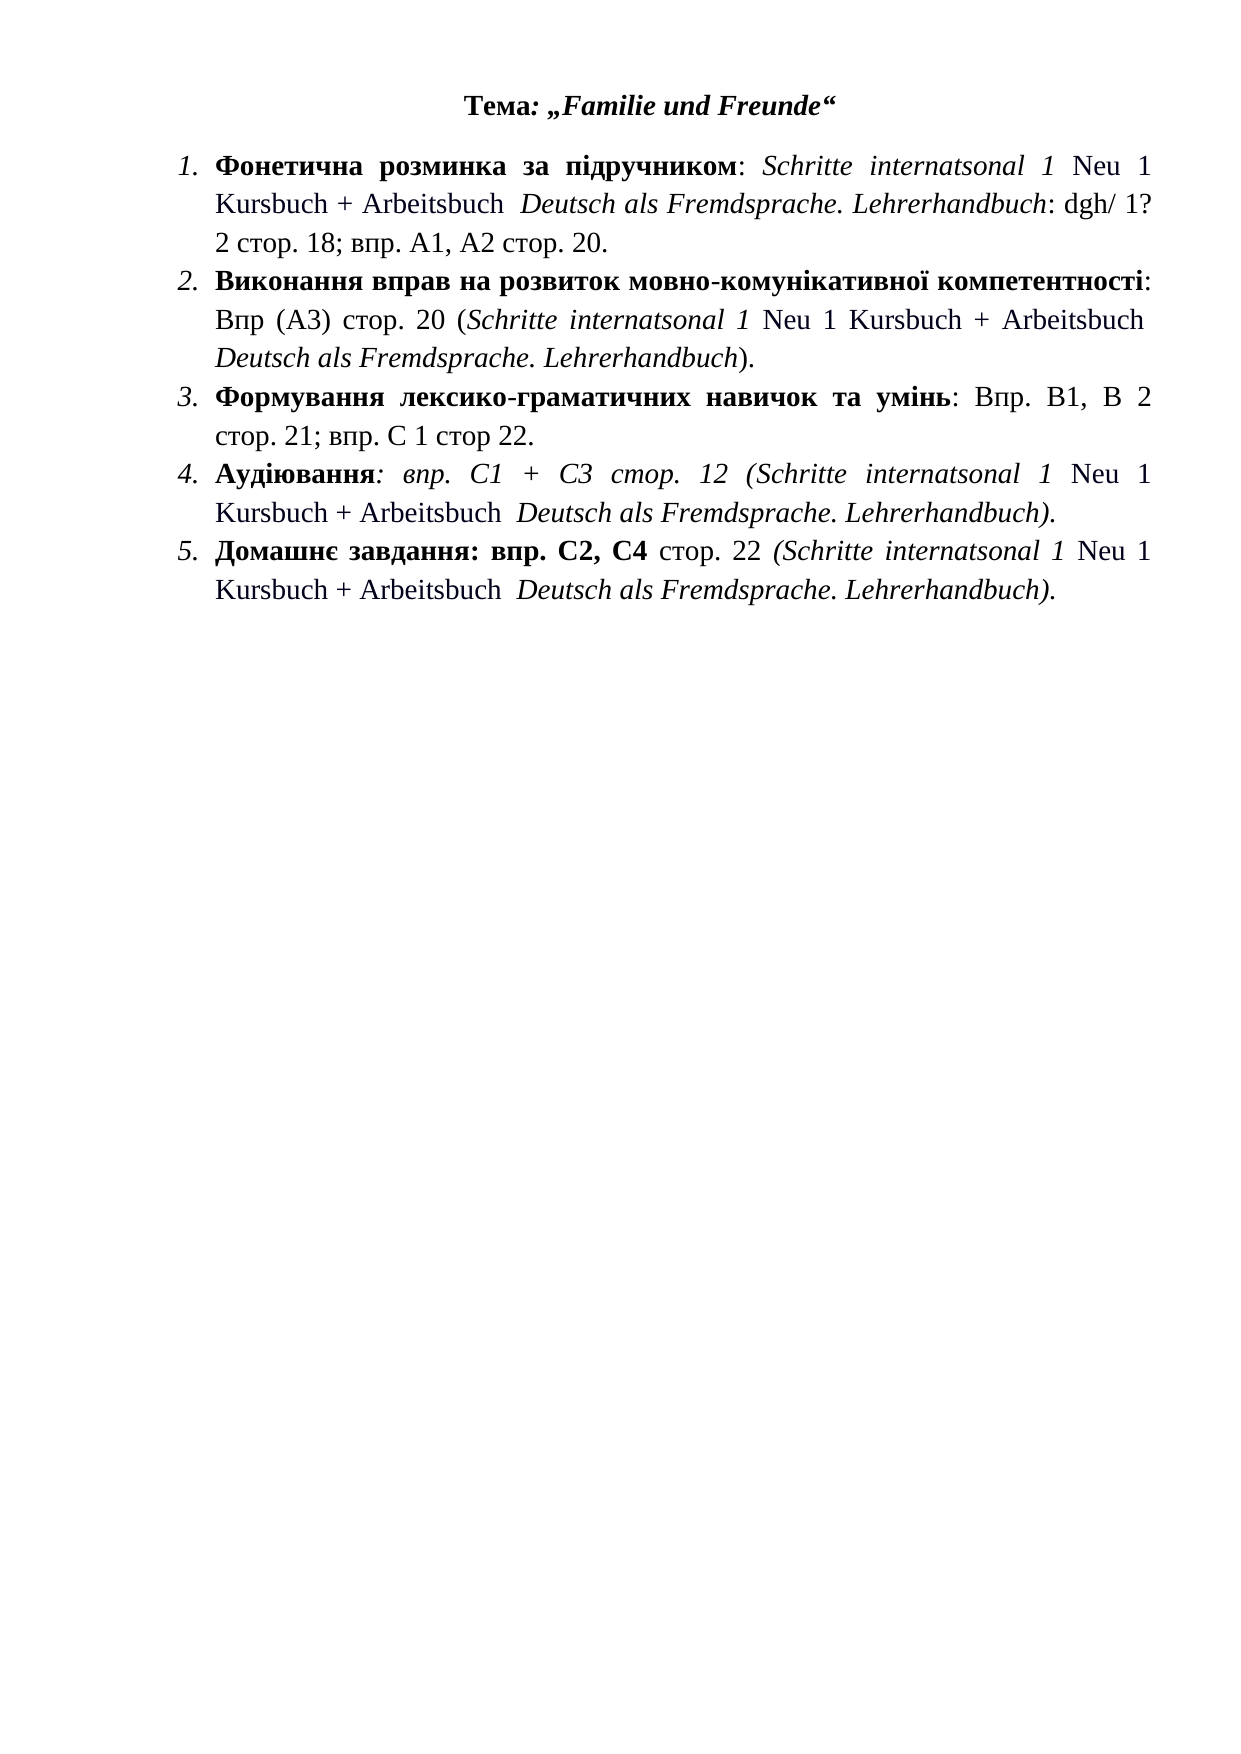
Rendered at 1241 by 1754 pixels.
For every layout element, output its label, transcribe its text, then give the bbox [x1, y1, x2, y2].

text Тема: „Familie und Freunde“ [148, 88, 1152, 122]
list Формування лексико-граматичних навичок та умінь: Впр. В1, В 2 стор. 21; впр. С 1 стор 22. [177, 379, 1152, 451]
list Виконання вправ на розвиток мовно-комунікативної компетентності: Впр (А3) стор. 20 (Schritte internatsonal 1 Neu 1 Kursbuch + Arbeitsbuch Deutsch als Fremdsprache. Lehrerhandbuch). [177, 263, 1152, 374]
list Фонетична розминка за підручником: Schritte internatsonal 1 Neu 1 Kursbuch + Arbeitsbuch Deutsch als Fremdsprache. Lehrerhandbuch: dgh/ 1? 2 стор. 18; впр. А1, А2 стор. 20. [177, 148, 1152, 258]
list Аудіювання: впр. С1 + С3 стор. 12 (Schritte internatsonal 1 Neu 1 Kursbuch + Arbeitsbuch Deutsch als Fremdsprache. Lehrerhandbuch). [177, 456, 1152, 528]
list Домашнє завдання: впр. С2, С4 стор. 22 (Schritte internatsonal 1 Neu 1 Kursbuch + Arbeitsbuch Deutsch als Fremdsprache. Lehrerhandbuch). [177, 533, 1152, 605]
